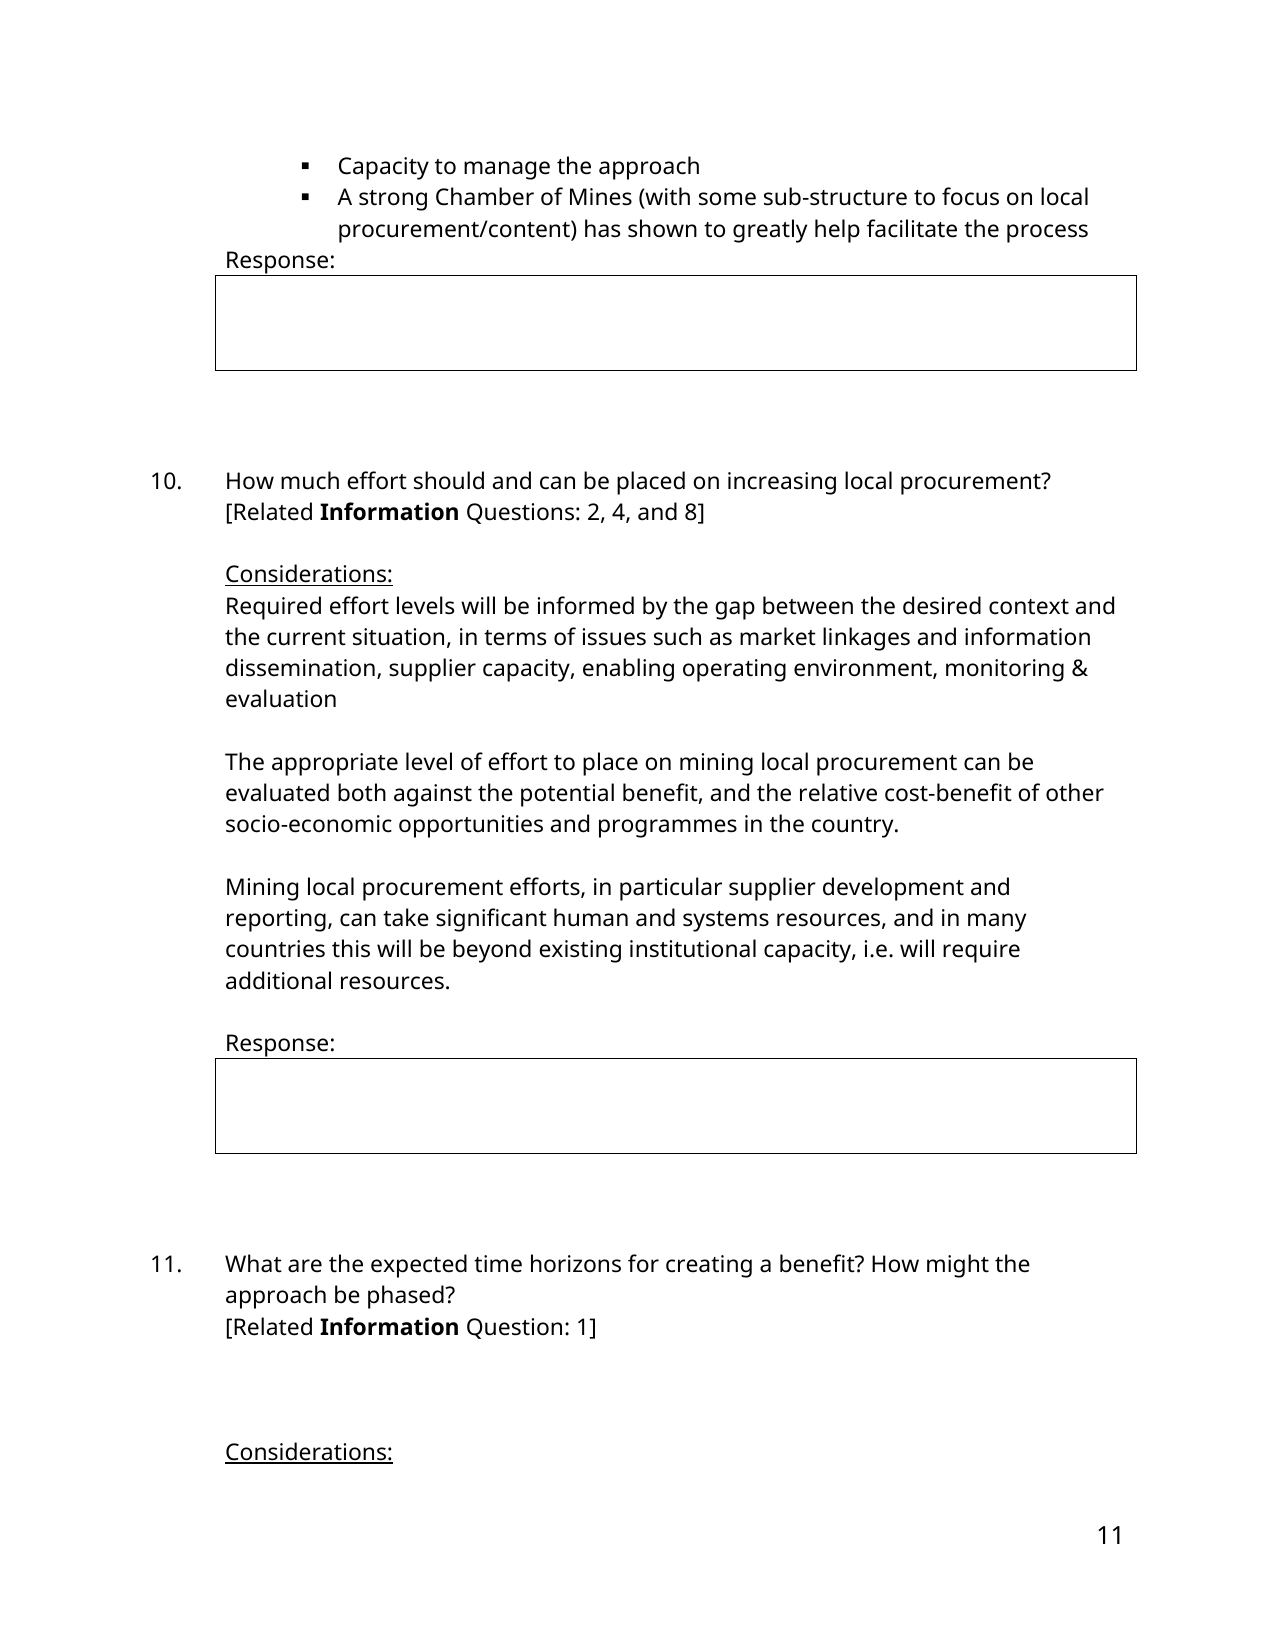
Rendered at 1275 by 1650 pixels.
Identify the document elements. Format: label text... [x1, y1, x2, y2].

table_header [216, 276, 1136, 370]
text The appropriate level of effort to place on mining local procurement can be evaluated both against the potential benefit, and the relative cost-benefit of other socio-economic opportunities and programmes in the country. [225, 746, 1125, 839]
list A strong Chamber of Mines (with some sub-structure to focus on local procurement/content) has shown to greatly help facilitate the process [300, 181, 1125, 244]
text Required effort levels will be informed by the gap between the desired context and the current situation, in terms of issues such as market linkages and information dissemination, supplier capacity, enabling operating environment, monitoring & evaluation [225, 589, 1125, 714]
text [Related Information Questions: 2, 4, and 8] [150, 496, 1125, 527]
text 10. How much effort should and can be placed on increasing local procurement? [150, 464, 1125, 496]
text Response: [150, 1027, 1125, 1058]
list Capacity to manage the approach [300, 150, 1125, 181]
text Considerations: [150, 1435, 1125, 1467]
text 11. What are the expected time horizons for creating a benefit? How might the approach be phased? [150, 1248, 1125, 1310]
text Considerations: [150, 558, 1125, 589]
text [Related Information Question: 1] [150, 1310, 1125, 1342]
text Mining local procurement efforts, in particular supplier development and reporting, can take significant human and systems resources, and in many countries this will be beyond existing institutional capacity, i.e. will require additional resources. [225, 871, 1125, 996]
table_header [216, 1059, 1136, 1153]
list Response: [187, 244, 1125, 275]
